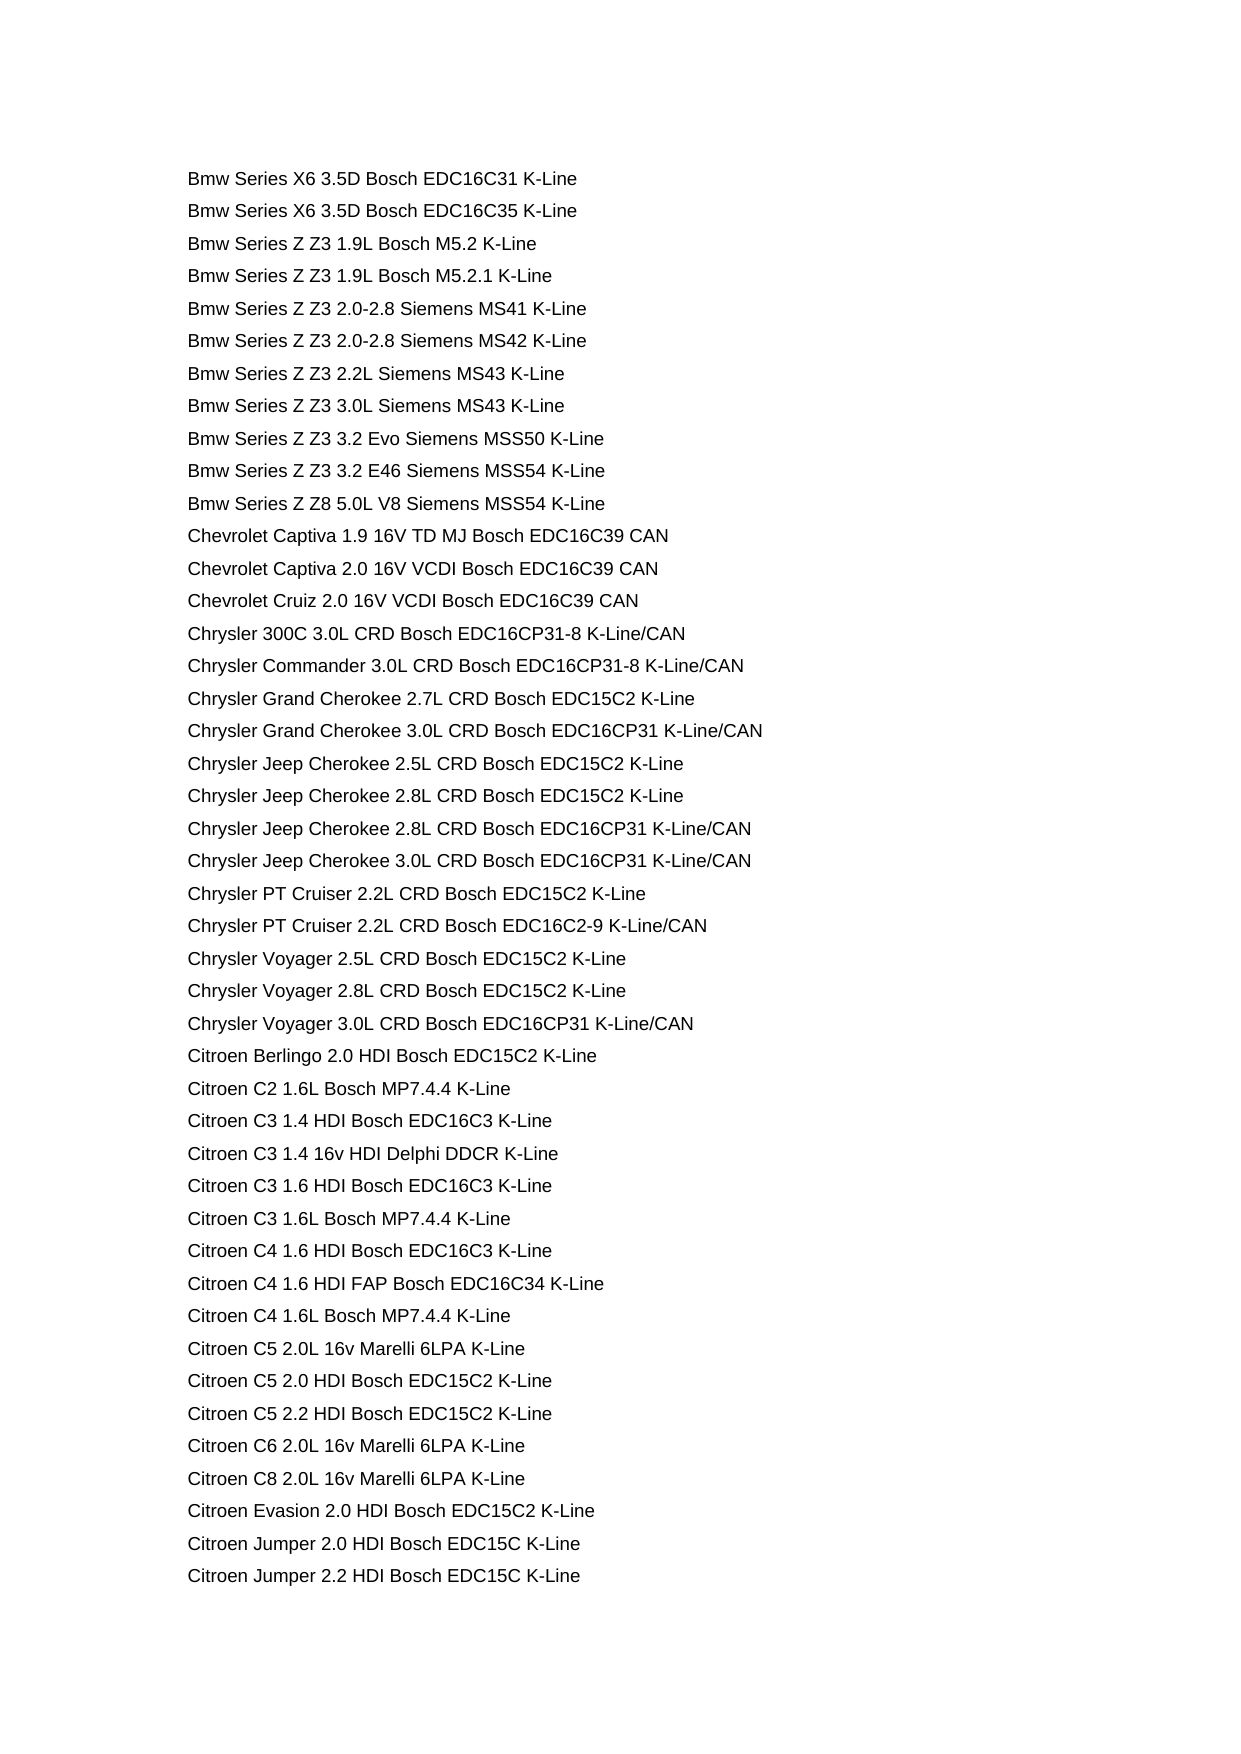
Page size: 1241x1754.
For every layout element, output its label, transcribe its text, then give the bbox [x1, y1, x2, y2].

text Chrysler Jeep Cherokee 2.8L CRD Bosch EDC15C2 K-Line [187, 779, 1053, 812]
text Bmw Series Z Z3 3.2 Evo Siemens MSS50 K-Line [187, 422, 1053, 454]
text Chrysler 300C 3.0L CRD Bosch EDC16CP31-8 K-Line/CAN [187, 617, 1053, 649]
text Citroen C5 2.2 HDI Bosch EDC15C2 K-Line [187, 1397, 1053, 1429]
text Bmw Series X6 3.5D Bosch EDC16C31 K-Line [187, 162, 1053, 194]
text Chrysler Commander 3.0L CRD Bosch EDC16CP31-8 K-Line/CAN [187, 649, 1053, 682]
text Citroen C3 1.6 HDI Bosch EDC16C3 K-Line [187, 1169, 1053, 1202]
text Chrysler Grand Cherokee 3.0L CRD Bosch EDC16CP31 K-Line/CAN [187, 714, 1053, 747]
text Chrysler Jeep Cherokee 2.5L CRD Bosch EDC15C2 K-Line [187, 747, 1053, 779]
text Chevrolet Captiva 2.0 16V VCDI Bosch EDC16C39 CAN [187, 552, 1053, 584]
text Citroen C5 2.0 HDI Bosch EDC15C2 K-Line [187, 1364, 1053, 1397]
text Citroen C8 2.0L 16v Marelli 6LPA K-Line [187, 1462, 1053, 1494]
text Chrysler PT Cruiser 2.2L CRD Bosch EDC16C2-9 K-Line/CAN [187, 909, 1053, 942]
text Citroen C3 1.4 HDI Bosch EDC16C3 K-Line [187, 1104, 1053, 1137]
text Chrysler Voyager 2.8L CRD Bosch EDC15C2 K-Line [187, 974, 1053, 1007]
text Citroen Evasion 2.0 HDI Bosch EDC15C2 K-Line [187, 1494, 1053, 1527]
text Citroen Jumper 2.2 HDI Bosch EDC15C K-Line [187, 1559, 1053, 1592]
text Bmw Series Z Z3 1.9L Bosch M5.2.1 K-Line [187, 259, 1053, 292]
text Chrysler Jeep Cherokee 3.0L CRD Bosch EDC16CP31 K-Line/CAN [187, 844, 1053, 877]
text Chrysler Grand Cherokee 2.7L CRD Bosch EDC15C2 K-Line [187, 682, 1053, 714]
text Chevrolet Captiva 1.9 16V TD MJ Bosch EDC16C39 CAN [187, 519, 1053, 552]
text Chevrolet Cruiz 2.0 16V VCDI Bosch EDC16C39 CAN [187, 584, 1053, 617]
text Citroen C5 2.0L 16v Marelli 6LPA K-Line [187, 1332, 1053, 1364]
text Citroen Berlingo 2.0 HDI Bosch EDC15C2 K-Line [187, 1039, 1053, 1072]
text Citroen C4 1.6 HDI Bosch EDC16C3 K-Line [187, 1234, 1053, 1267]
text Bmw Series Z Z3 2.2L Siemens MS43 K-Line [187, 357, 1053, 389]
text Bmw Series Z Z3 1.9L Bosch M5.2 K-Line [187, 227, 1053, 259]
text Bmw Series Z Z3 2.0-2.8 Siemens MS42 K-Line [187, 324, 1053, 357]
text Chrysler Jeep Cherokee 2.8L CRD Bosch EDC16CP31 K-Line/CAN [187, 812, 1053, 844]
text Citroen C3 1.4 16v HDI Delphi DDCR K-Line [187, 1137, 1053, 1169]
text Bmw Series Z Z8 5.0L V8 Siemens MSS54 K-Line [187, 487, 1053, 519]
text Chrysler PT Cruiser 2.2L CRD Bosch EDC15C2 K-Line [187, 877, 1053, 909]
text Citroen Jumper 2.0 HDI Bosch EDC15C K-Line [187, 1527, 1053, 1559]
text Citroen C2 1.6L Bosch MP7.4.4 K-Line [187, 1072, 1053, 1104]
text Bmw Series Z Z3 3.0L Siemens MS43 K-Line [187, 389, 1053, 422]
text Bmw Series Z Z3 2.0-2.8 Siemens MS41 K-Line [187, 292, 1053, 324]
text Citroen C4 1.6L Bosch MP7.4.4 K-Line [187, 1299, 1053, 1332]
text Citroen C4 1.6 HDI FAP Bosch EDC16C34 K-Line [187, 1267, 1053, 1299]
text Bmw Series Z Z3 3.2 E46 Siemens MSS54 K-Line [187, 454, 1053, 487]
text Bmw Series X6 3.5D Bosch EDC16C35 K-Line [187, 194, 1053, 227]
text Chrysler Voyager 2.5L CRD Bosch EDC15C2 K-Line [187, 942, 1053, 974]
text Chrysler Voyager 3.0L CRD Bosch EDC16CP31 K-Line/CAN [187, 1007, 1053, 1039]
text Citroen C6 2.0L 16v Marelli 6LPA K-Line [187, 1429, 1053, 1462]
text Citroen C3 1.6L Bosch MP7.4.4 K-Line [187, 1202, 1053, 1234]
